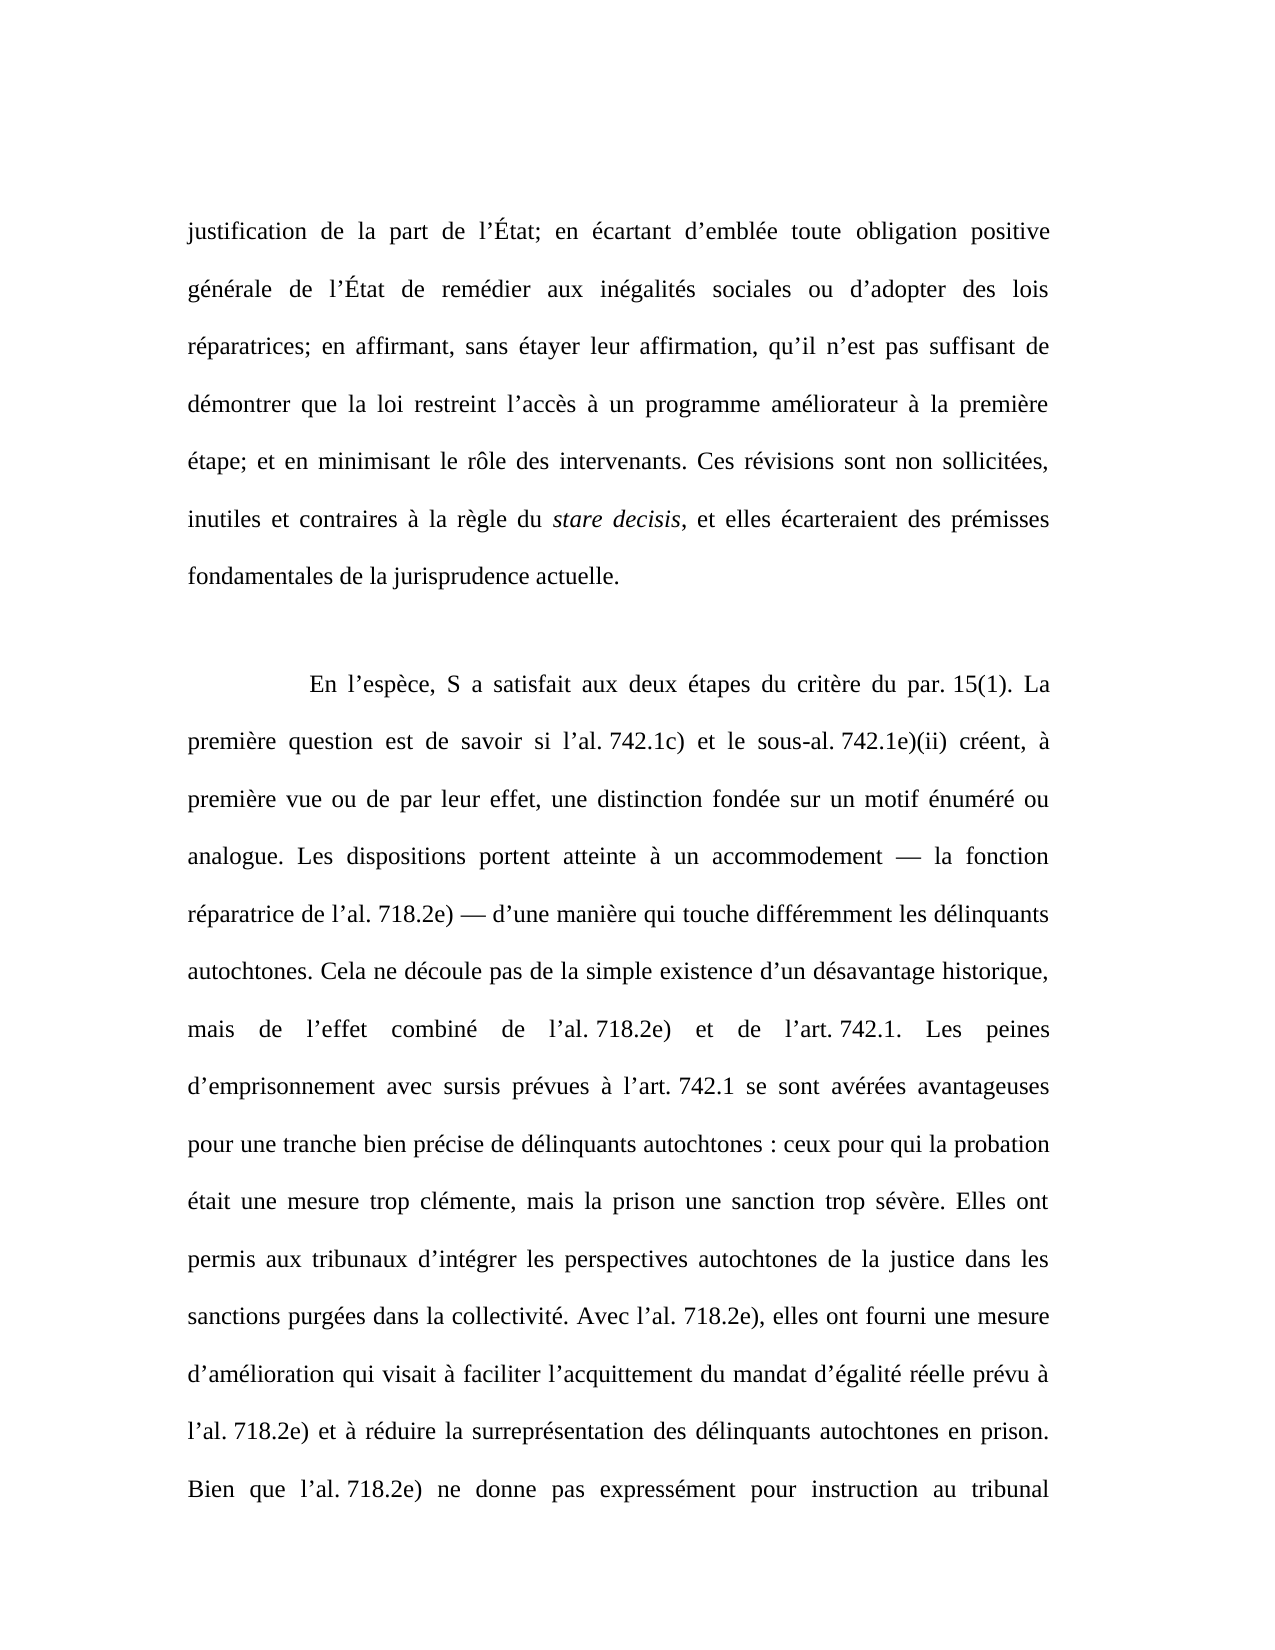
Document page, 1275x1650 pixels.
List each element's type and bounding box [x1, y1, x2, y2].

text [187, 669, 1050, 1503]
text [187, 216, 1050, 590]
